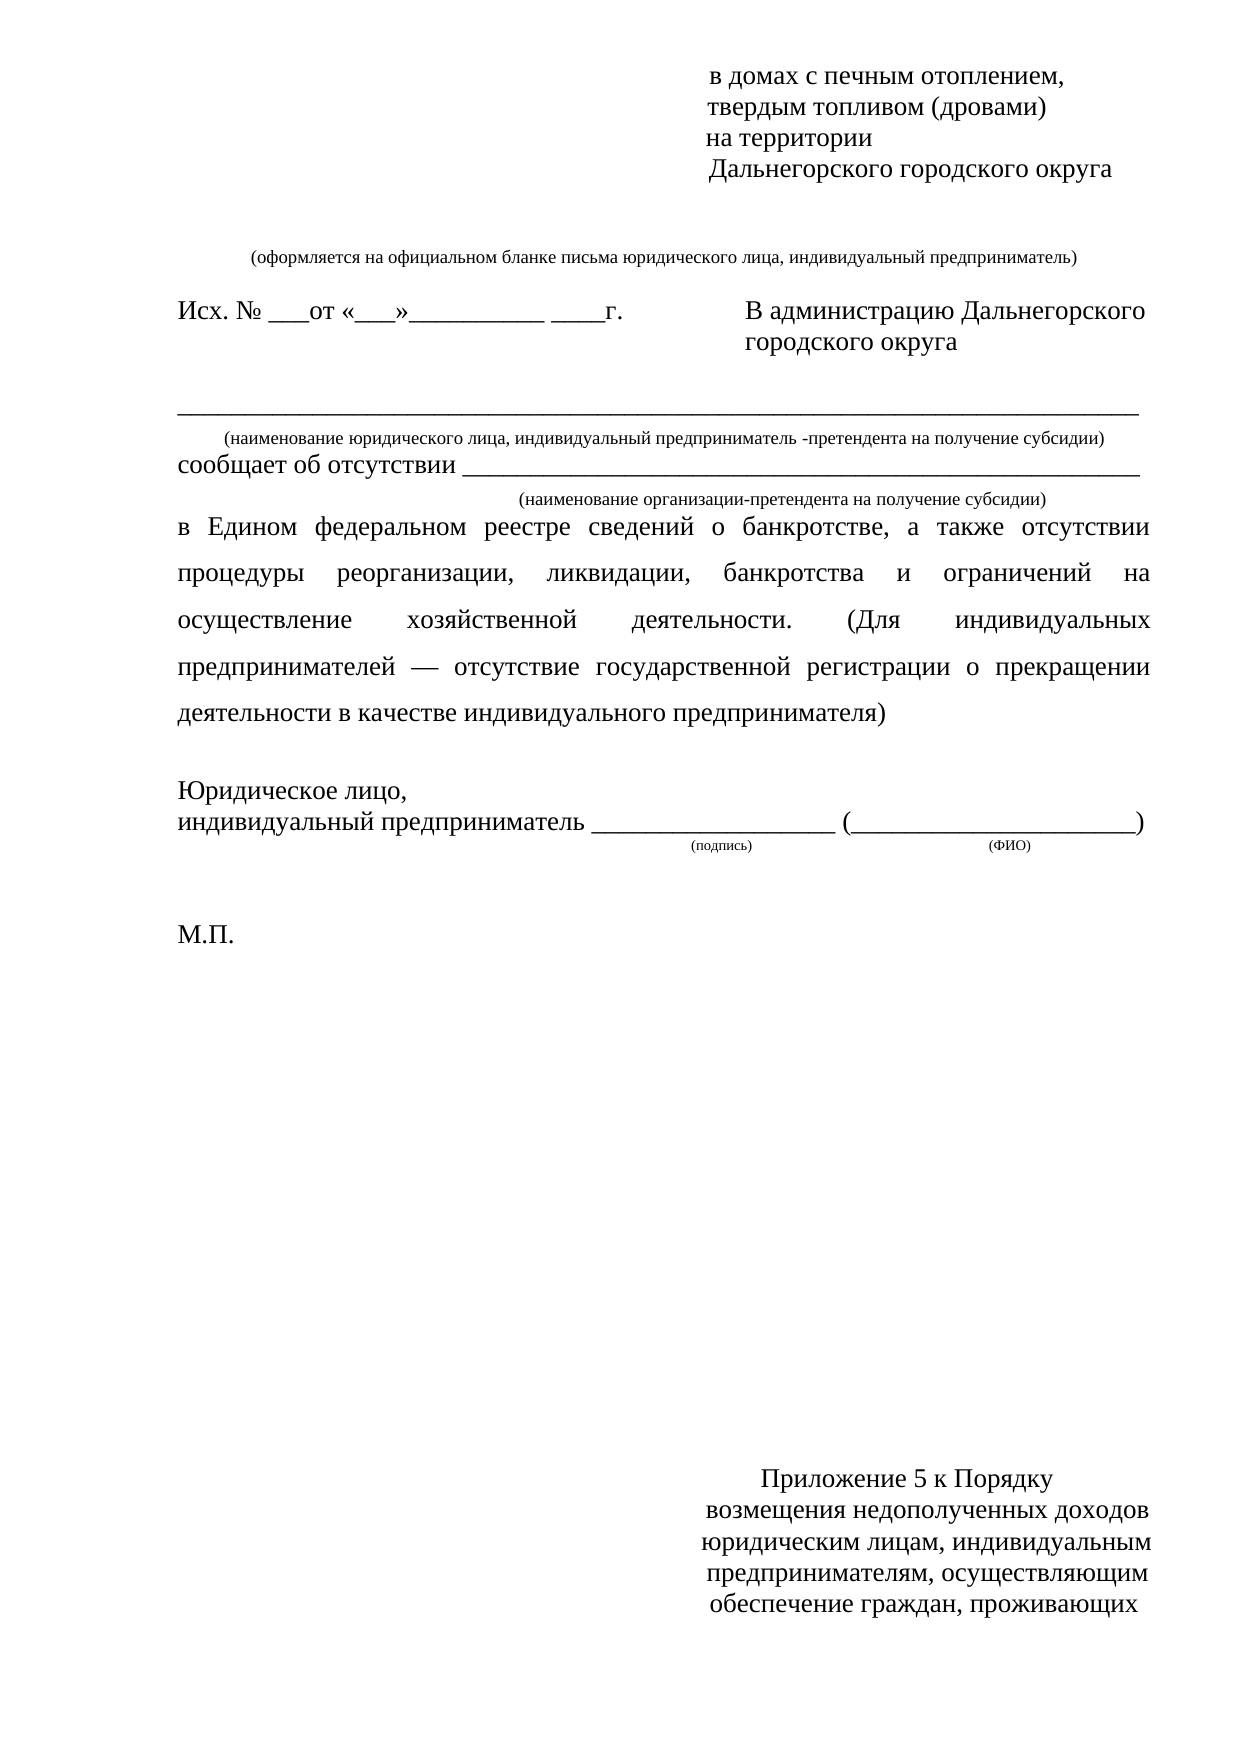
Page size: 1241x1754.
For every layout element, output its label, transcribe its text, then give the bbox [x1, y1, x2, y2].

title твердым топливом (дровами) [177, 90, 1152, 121]
title предпринимателям, осуществляющим [177, 1556, 1152, 1587]
text (наименование юридического лица, индивидуальный предприниматель -претендента на получение субсидии) [177, 418, 1152, 448]
text Приложение 5 к Порядку [177, 1462, 1152, 1493]
text Исх. № ___от «___»__________ ____г. В администрацию Дальнегорского [177, 294, 1152, 325]
text _______________________________________________________________________ [177, 387, 1152, 418]
title на территории [177, 121, 1152, 153]
text (оформляется на официальном бланке письма юридического лица, индивидуальный предприниматель) [177, 246, 1152, 268]
title Дальнегорского городского округа [177, 153, 1152, 184]
text М.П. [177, 918, 1152, 949]
title возмещения недополученных доходов [177, 1493, 1152, 1525]
title юридическим лицам, индивидуальным [177, 1525, 1152, 1556]
title обеспечение граждан, проживающих [177, 1587, 1152, 1618]
text (подпись) (ФИО) [222, 836, 1152, 853]
text в Едином федеральном реестре сведений о банкротстве, а также отсутствии процедуры реорганизации, ликвидации, банкротства и ограничений на осуществление хозяйственной деятельности. (Для индивидуальных предпринимателей — отсутствие государственной регистрации о прекращении деятельности в качестве индивидуального предпринимателя) [177, 510, 1152, 727]
text сообщает об отсутствии __________________________________________________ [177, 448, 1152, 480]
text индивидуальный предприниматель __________________ (_____________________) [177, 805, 1152, 836]
text (наименование организации-претендента на получение субсидии) [177, 480, 1152, 510]
title в домах с печным отоплением, [177, 59, 1152, 90]
text Юридическое лицо, [177, 774, 1152, 805]
text городского округа [177, 325, 1152, 356]
